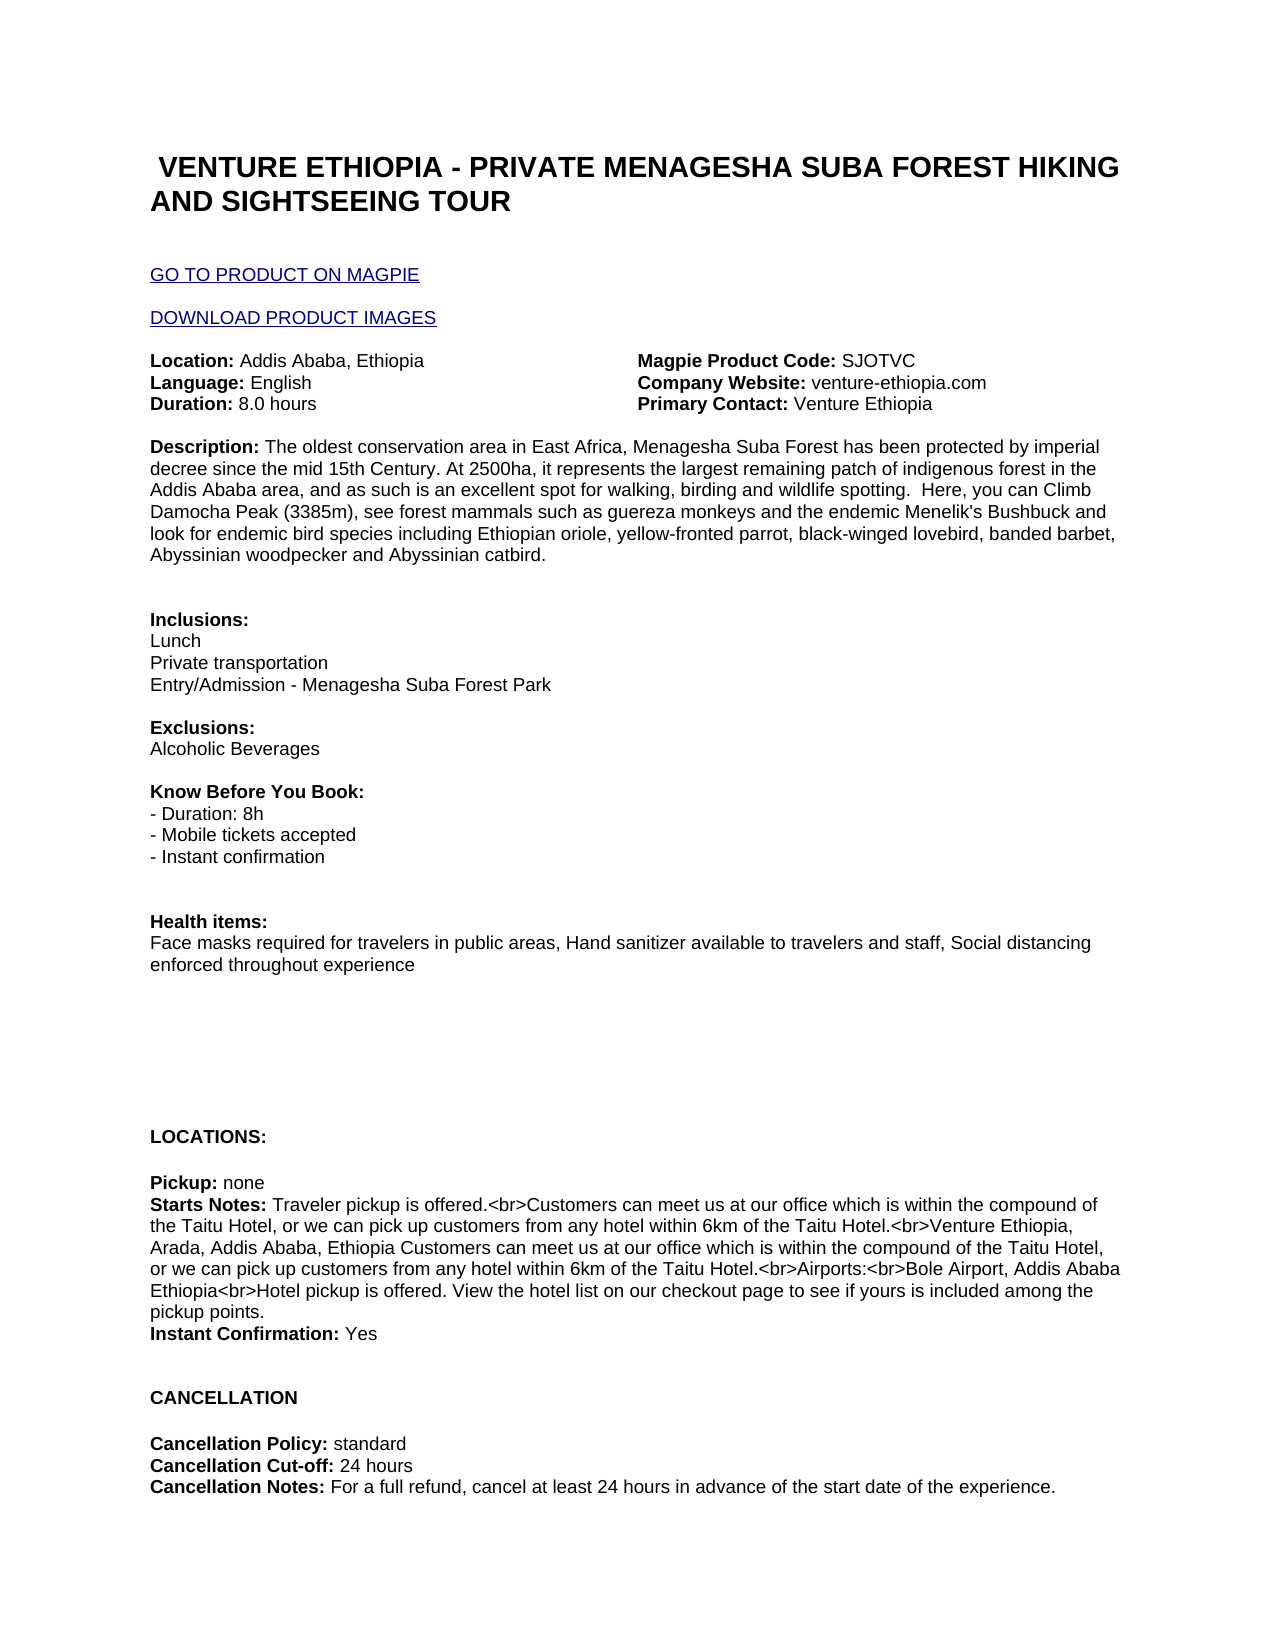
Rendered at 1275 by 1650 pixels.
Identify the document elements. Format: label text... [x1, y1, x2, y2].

text Pickup: none [150, 1172, 1125, 1193]
subtitle Cancellation [150, 1387, 1125, 1408]
subtitle Locations: [150, 1125, 1125, 1147]
text Cancellation Notes: For a full refund, cancel at least 24 hours in advance of the start date of the experience. [150, 1476, 1125, 1498]
text Private transportation [150, 652, 1125, 673]
text - Mobile tickets accepted [150, 824, 1125, 846]
text Exclusions: [150, 716, 1125, 738]
text Entry/Admission - Menagesha Suba Forest Park [150, 673, 1125, 695]
text Inclusions: [150, 609, 1125, 630]
subtitle Venture Ethiopia - Private Menagesha Suba Forest Hiking and Sightseeing Tour [150, 150, 1125, 217]
text - Duration: 8h [150, 803, 1125, 824]
text Cancellation Cut-off: 24 hours [150, 1454, 1125, 1476]
text Alcoholic Beverages [150, 738, 1125, 759]
text Health items: [150, 911, 1125, 932]
text Face masks required for travelers in public areas, Hand sanitizer available to travelers and staff, Social distancing enforced throughout experience [150, 932, 1125, 975]
text Lunch [150, 630, 1125, 652]
text Cancellation Policy: standard [150, 1433, 1125, 1454]
table_header Location: Addis Ababa, Ethiopia Language: English Duration: 8.0 hours [139, 350, 626, 414]
text - Instant confirmation [150, 846, 1125, 867]
text Starts Notes: Traveler pickup is offered.<br>Customers can meet us at our office which is within the compound of the Taitu Hotel, or we can pick up customers from any hotel within 6km of the Taitu Hotel.<br>Venture Ethiopia, Arada, Addis Ababa, Ethiopia Customers can meet us at our office which is within the compound of the Taitu Hotel, or we can pick up customers from any hotel within 6km of the Taitu Hotel.<br>Airports:<br>Bole Airport, Addis Ababa Ethiopia<br>Hotel pickup is offered. View the hotel list on our checkout page to see if yours is included among the pickup points. [150, 1193, 1125, 1323]
text DOWNLOAD PRODUCT IMAGES [150, 307, 1125, 328]
text Description: The oldest conservation area in East Africa, Menagesha Suba Forest has been protected by imperial decree since the mid 15th Century. At 2500ha, it represents the largest remaining patch of indigenous forest in the Addis Ababa area, and as such is an excellent spot for walking, birding and wildlife spotting. Here, you can Climb Damocha Peak (3385m), see forest mammals such as guereza monkeys and the endemic Menelik's Bushbuck and look for endemic bird species including Ethiopian oriole, yellow-fronted parrot, black-winged lovebird, banded barbet, Abyssinian woodpecker and Abyssinian catbird. [150, 436, 1125, 566]
text GO TO PRODUCT ON MAGPIE [150, 264, 1125, 285]
text Know Before You Book: [150, 781, 1125, 803]
text Instant Confirmation: Yes [150, 1323, 1125, 1344]
table_header Magpie Product Code: SJOTVC Company Website: venture-ethiopia.com Primary Contact: Venture Ethiopia [626, 350, 1114, 414]
